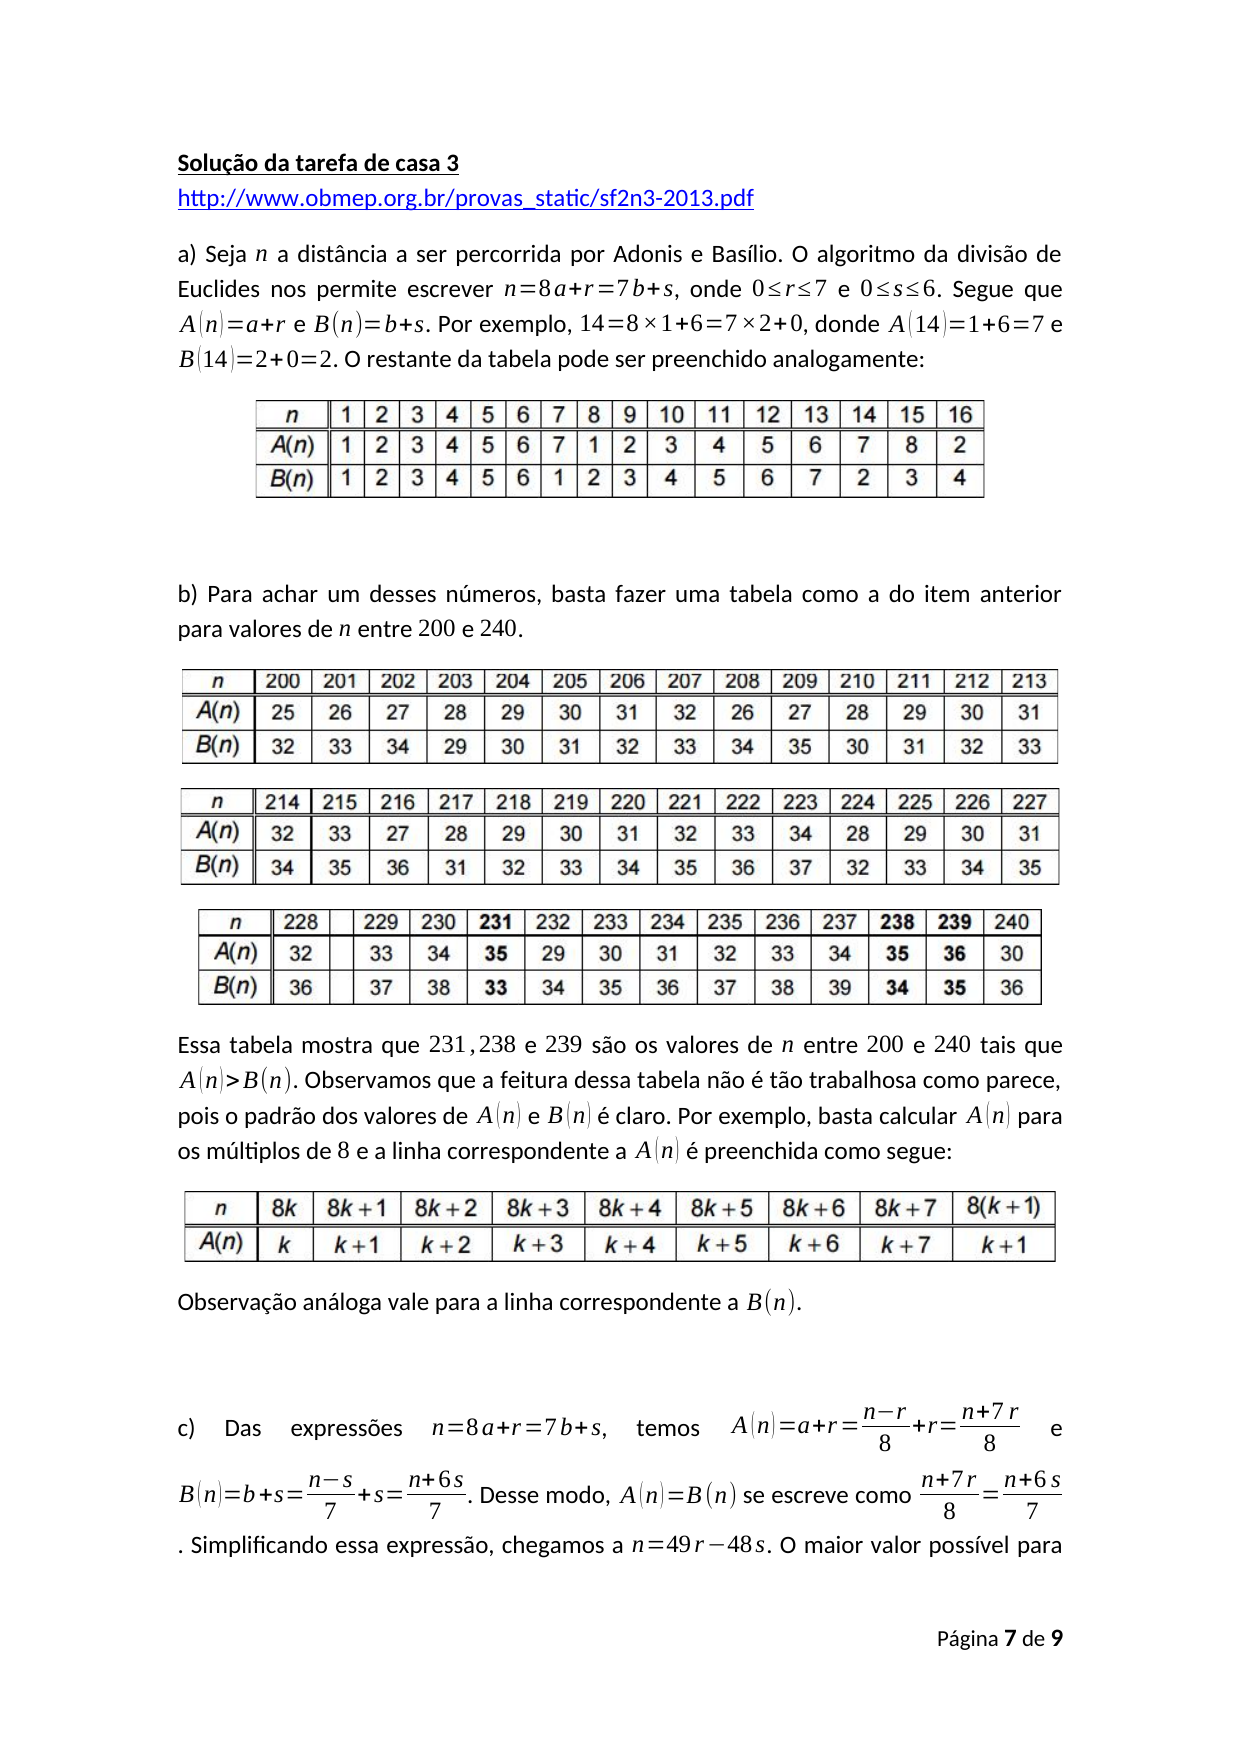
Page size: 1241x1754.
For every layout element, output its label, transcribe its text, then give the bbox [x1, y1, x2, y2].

text b) Para achar um desses números, basta fazer uma tabela como a do item anterior para valores de entre e . [177, 579, 1063, 644]
picture [255, 400, 985, 498]
picture [182, 669, 1059, 764]
text Observação análoga vale para a linha correspondente a . [177, 1286, 1063, 1317]
text a) Seja a distância a ser percorrida por Adonis e Basílio. O algoritmo da divisão de Euclides nos permite escrever , onde e . Segue que e . Por exemplo, , donde e . O restante da tabela pode ser preenchido analogamente: [177, 238, 1063, 375]
picture [184, 1191, 1056, 1262]
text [177, 1398, 1063, 1560]
text Essa tabela mostra que e são os valores de entre e tais que . Observamos que a feitura dessa tabela não é tão trabalhosa como parece, pois o padrão dos valores de e é claro. Por exemplo, basta calcular para os múltiplos de e a linha correspondente a é preenchida como segue: [177, 1029, 1063, 1166]
picture [180, 788, 1060, 885]
text Solução da tarefa de casa 3 http://www.obmep.org.br/provas_static/sf2n3-2013.pdf [177, 148, 1063, 213]
picture [198, 909, 1042, 1005]
